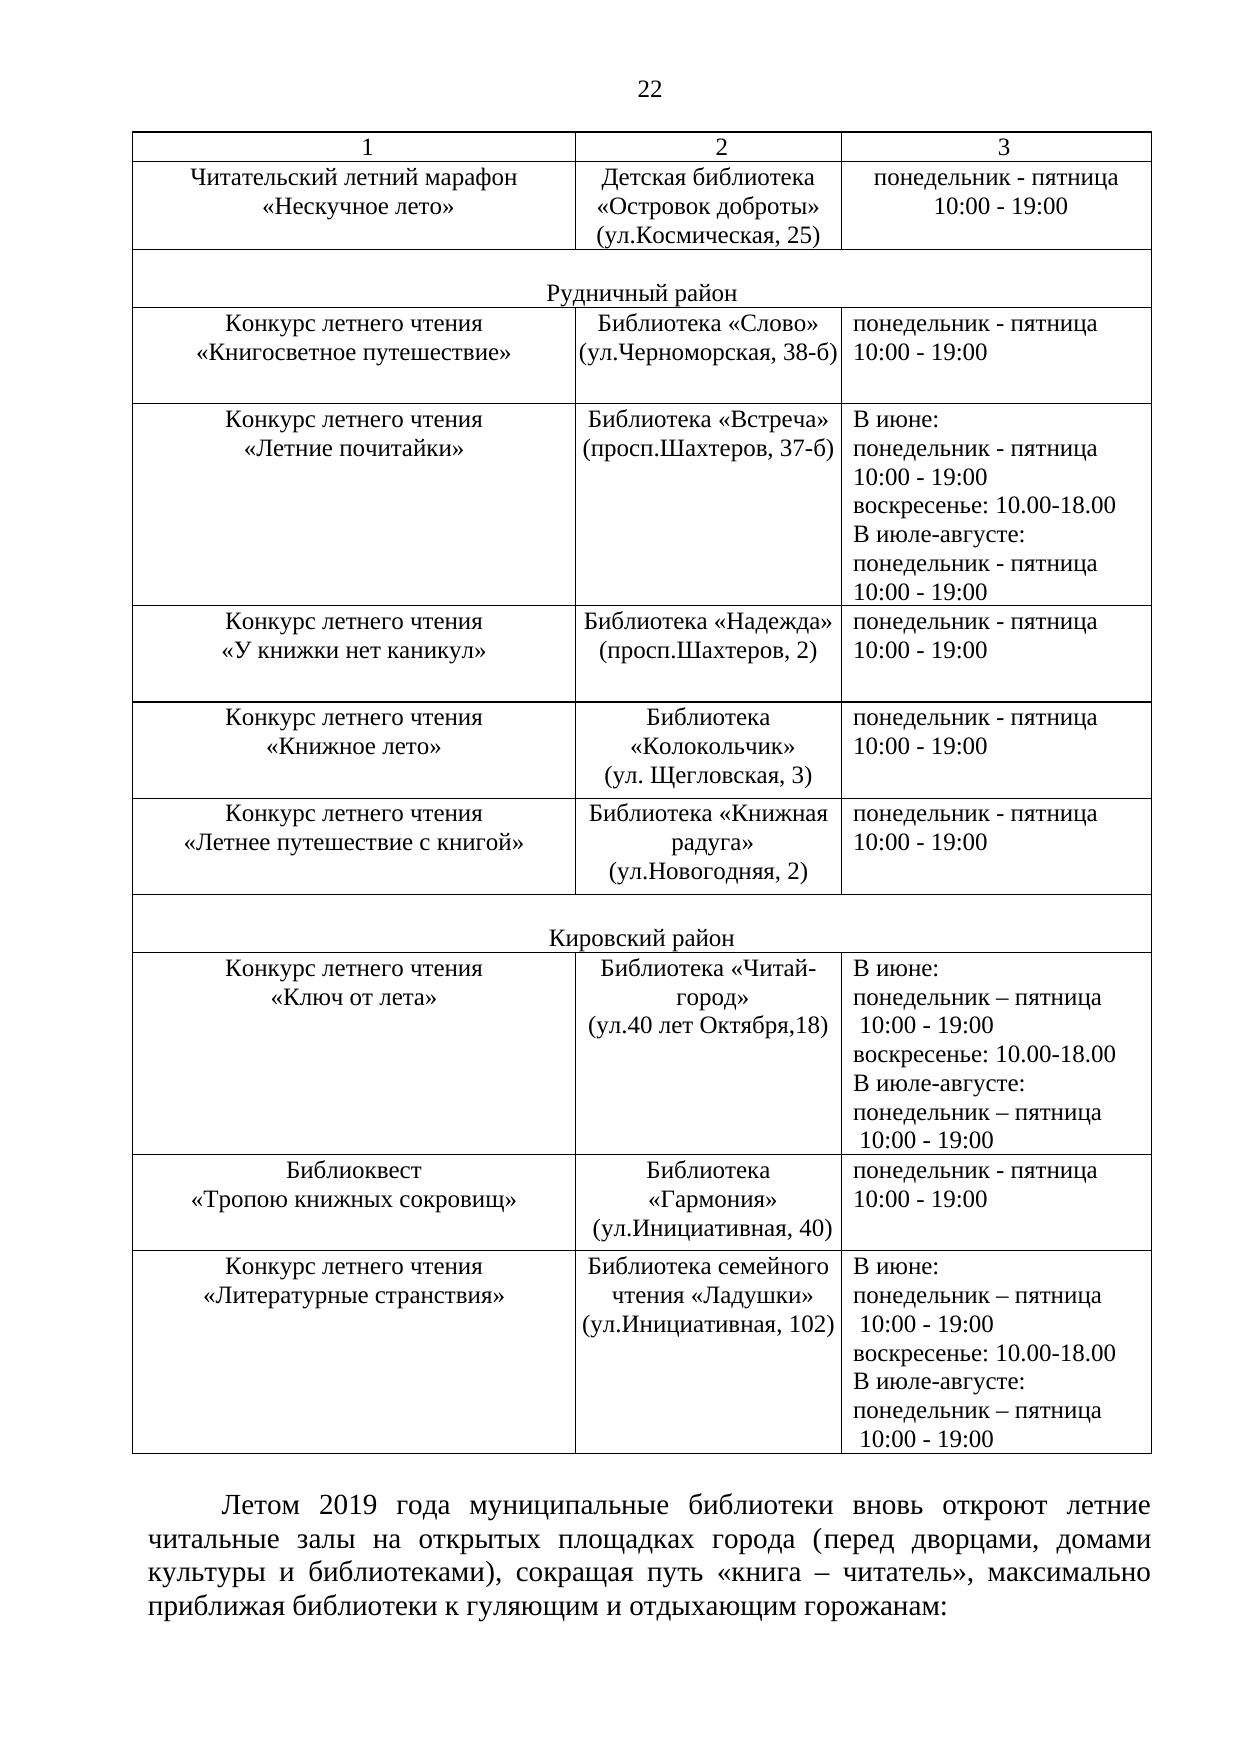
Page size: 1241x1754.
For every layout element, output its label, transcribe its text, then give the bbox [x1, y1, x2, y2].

table_cell Библиотека «Встреча» (просп.Шахтеров, 37-б) [576, 404, 841, 605]
table_cell 1 [133, 133, 575, 161]
table_cell Кировский район [133, 895, 1151, 952]
table_cell Библиоквест «Тропою книжных сокровищ» [133, 1155, 575, 1250]
table_cell Конкурс летнего чтения «Книгосветное путешествие» [133, 308, 575, 403]
table_cell Библиотека семейного чтения «Ладушки» (ул.Инициативная, 102) [576, 1251, 841, 1453]
table_cell Библиотека «Колокольчик» (ул. Щегловская, 3) [576, 703, 841, 797]
table_cell Конкурс летнего чтения «Литературные странствия» [133, 1251, 575, 1453]
table_cell 3 [842, 133, 1151, 161]
text Летом 2019 года муниципальные библиотеки вновь откроют летние читальные залы на открытых площадках города (перед дворцами, домами культуры и библиотеками), сокращая путь «книга – читатель», максимально приближая библиотеки к гуляющим и отдыхающим горожанам: [148, 1487, 1152, 1621]
table_cell Конкурс летнего чтения «Летние почитайки» [133, 404, 575, 605]
table_cell Детская библиотека «Островок доброты» (ул.Космическая, 25) [576, 162, 841, 248]
table_cell Читательский летний марафон «Нескучное лето» [133, 162, 575, 248]
table_cell Библиотека «Слово» (ул.Черноморская, 38-б) [576, 308, 841, 403]
table_cell Конкурс летнего чтения «Летнее путешествие с книгой» [133, 799, 575, 893]
table_cell понедельник - пятница 10:00 - 19:00 [842, 703, 1151, 797]
table_cell понедельник - пятница 10:00 - 19:00 [842, 308, 1151, 403]
table_cell Конкурс летнего чтения «Ключ от лета» [133, 953, 575, 1154]
table_cell понедельник - пятница 10:00 - 19:00 [842, 799, 1151, 893]
table_cell понедельник - пятница 10:00 - 19:00 [842, 606, 1151, 701]
table_cell Конкурс летнего чтения «У книжки нет каникул» [133, 606, 575, 701]
table_cell Библиотека «Читай-город» (ул.40 лет Октября,18) [576, 953, 841, 1154]
table_cell В июне: понедельник – пятница 10:00 - 19:00 воскресенье: 10.00-18.00 В июле-августе: понедельник – пятница 10:00 - 19:00 [842, 1251, 1151, 1453]
table_cell Библиотека «Надежда» (просп.Шахтеров, 2) [576, 606, 841, 701]
table_cell понедельник - пятница 10:00 - 19:00 [842, 162, 1151, 248]
table_cell Конкурс летнего чтения «Книжное лето» [133, 703, 575, 797]
table_cell Рудничный район [133, 250, 1151, 307]
table_cell Библиотека «Гармония» (ул.Инициативная, 40) [576, 1155, 841, 1250]
table_cell В июне: понедельник - пятница 10:00 - 19:00 воскресенье: 10.00-18.00 В июле-августе: понедельник - пятница 10:00 - 19:00 [842, 404, 1151, 605]
table_cell понедельник - пятница 10:00 - 19:00 [842, 1155, 1151, 1250]
table_cell Библиотека «Книжная радуга» (ул.Новогодняя, 2) [576, 799, 841, 893]
table_cell 2 [576, 133, 841, 161]
table_cell В июне: понедельник – пятница 10:00 - 19:00 воскресенье: 10.00-18.00 В июле-августе: понедельник – пятница 10:00 - 19:00 [842, 953, 1151, 1154]
